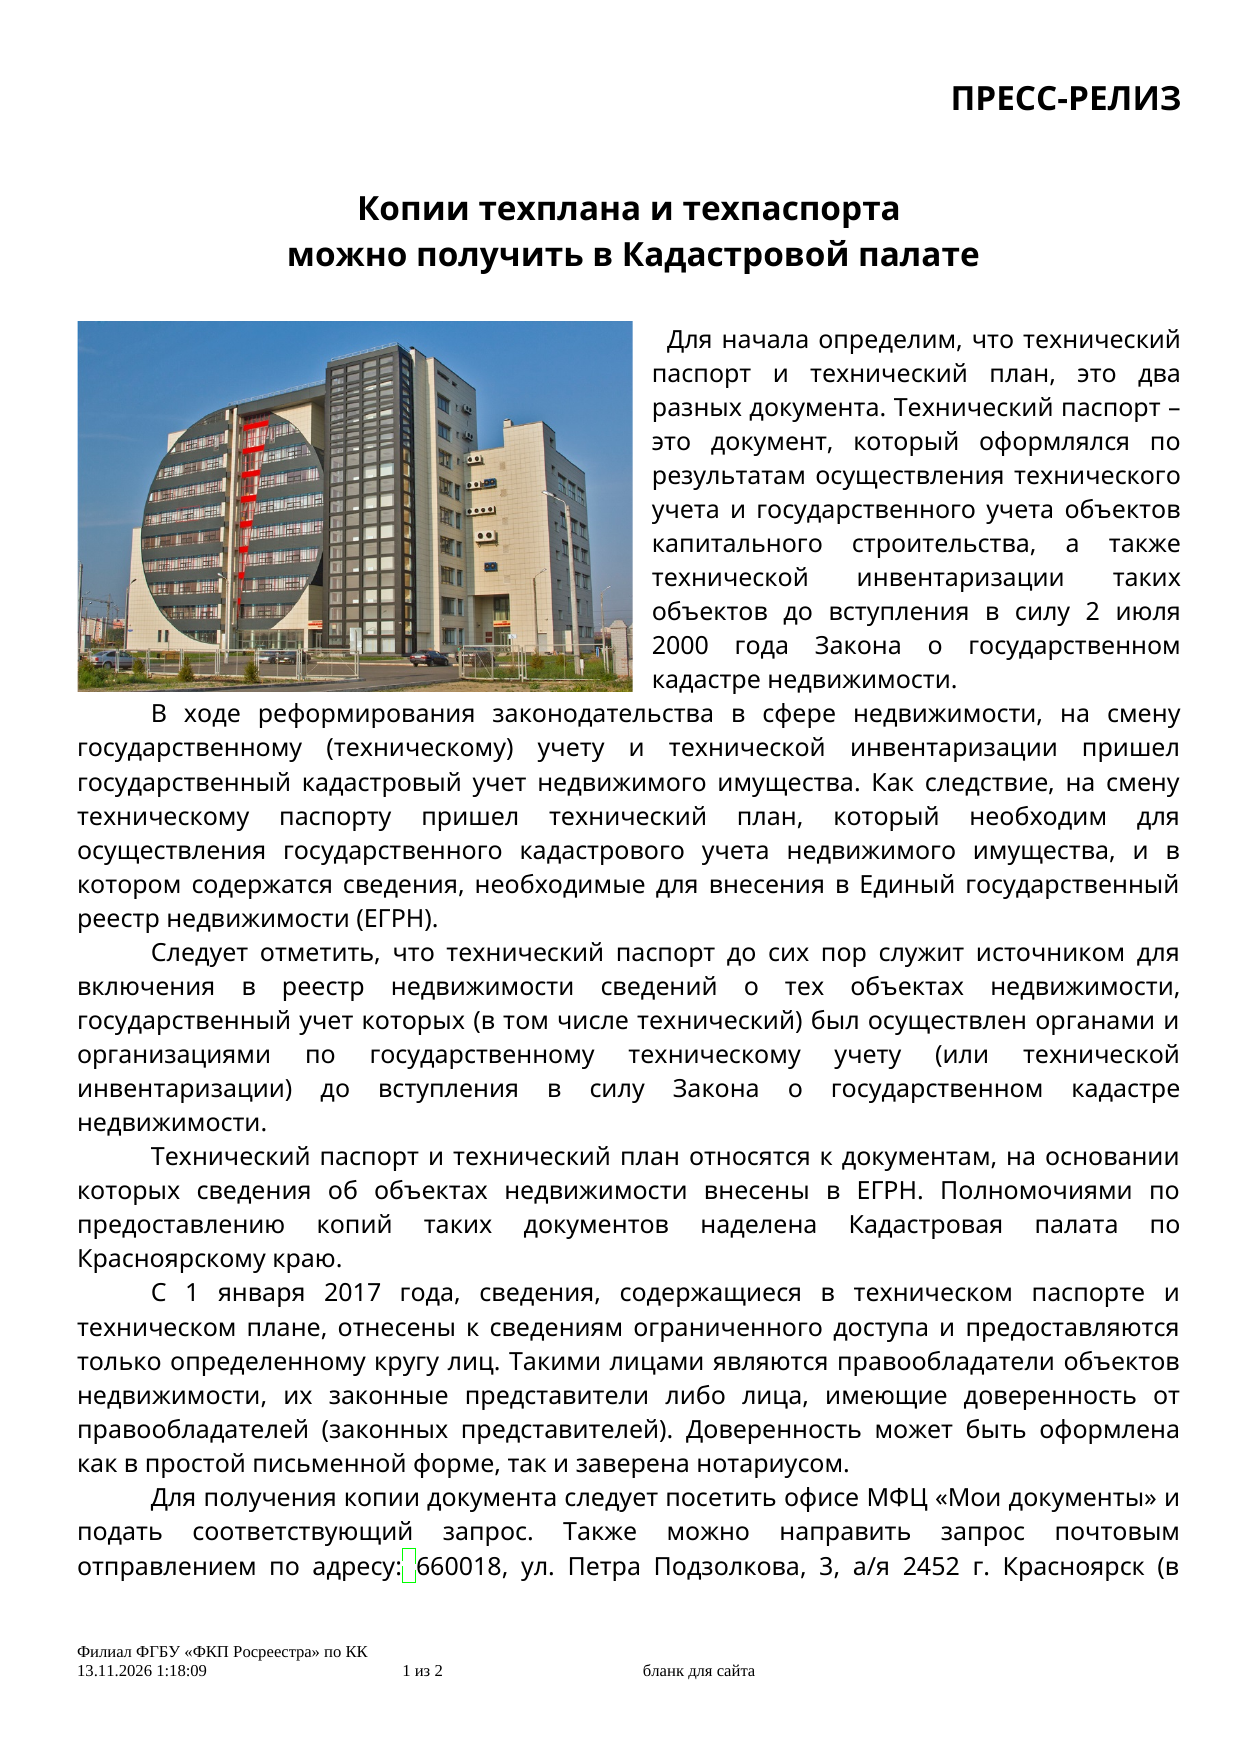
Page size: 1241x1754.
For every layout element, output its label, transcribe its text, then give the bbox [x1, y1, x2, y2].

text Следует отметить, что технический паспорт до сих пор служит источником для включения в реестр недвижимости сведений о тех объектах недвижимости, государственный учет которых (в том числе технический) был осуществлен органами и организациями по государственному техническому учету (или технической инвентаризации) до вступления в силу Закона о государственном кадастре недвижимости. [77, 934, 1181, 1139]
text В ходе реформирования законодательства в сфере недвижимости, на смену государственному (техническому) учету и технической инвентаризации пришел государственный кадастровый учет недвижимого имущества. Как следствие, на смену техническому паспорту пришел технический план, который необходим для осуществления государственного кадастрового учета недвижимого имущества, и в котором содержатся сведения, необходимые для внесения в Единый государственный реестр недвижимости (ЕГРН). [77, 696, 1181, 934]
text можно получить в Кадастровой палате [77, 231, 1181, 276]
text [77, 1479, 1181, 1583]
text ПРЕСС-РЕЛИЗ [77, 75, 1181, 120]
picture [77, 321, 633, 692]
text Технический паспорт и технический план относятся к документам, на основании которых сведения об объектах недвижимости внесены в ЕГРН. Полномочиями по предоставлению копий таких документов наделена Кадастровая палата по Красноярскому краю. [77, 1139, 1181, 1275]
text Копии техплана и техпаспорта [77, 185, 1181, 231]
text С 1 января 2017 года, сведения, содержащиеся в техническом паспорте и техническом плане, отнесены к сведениям ограниченного доступа и предоставляются только определенному кругу лиц. Такими лицами являются правообладатели объектов недвижимости, их законные представители либо лица, имеющие доверенность от правообладателей (законных представителей). Доверенность может быть оформлена как в простой письменной форме, так и заверена нотариусом. [77, 1275, 1181, 1479]
